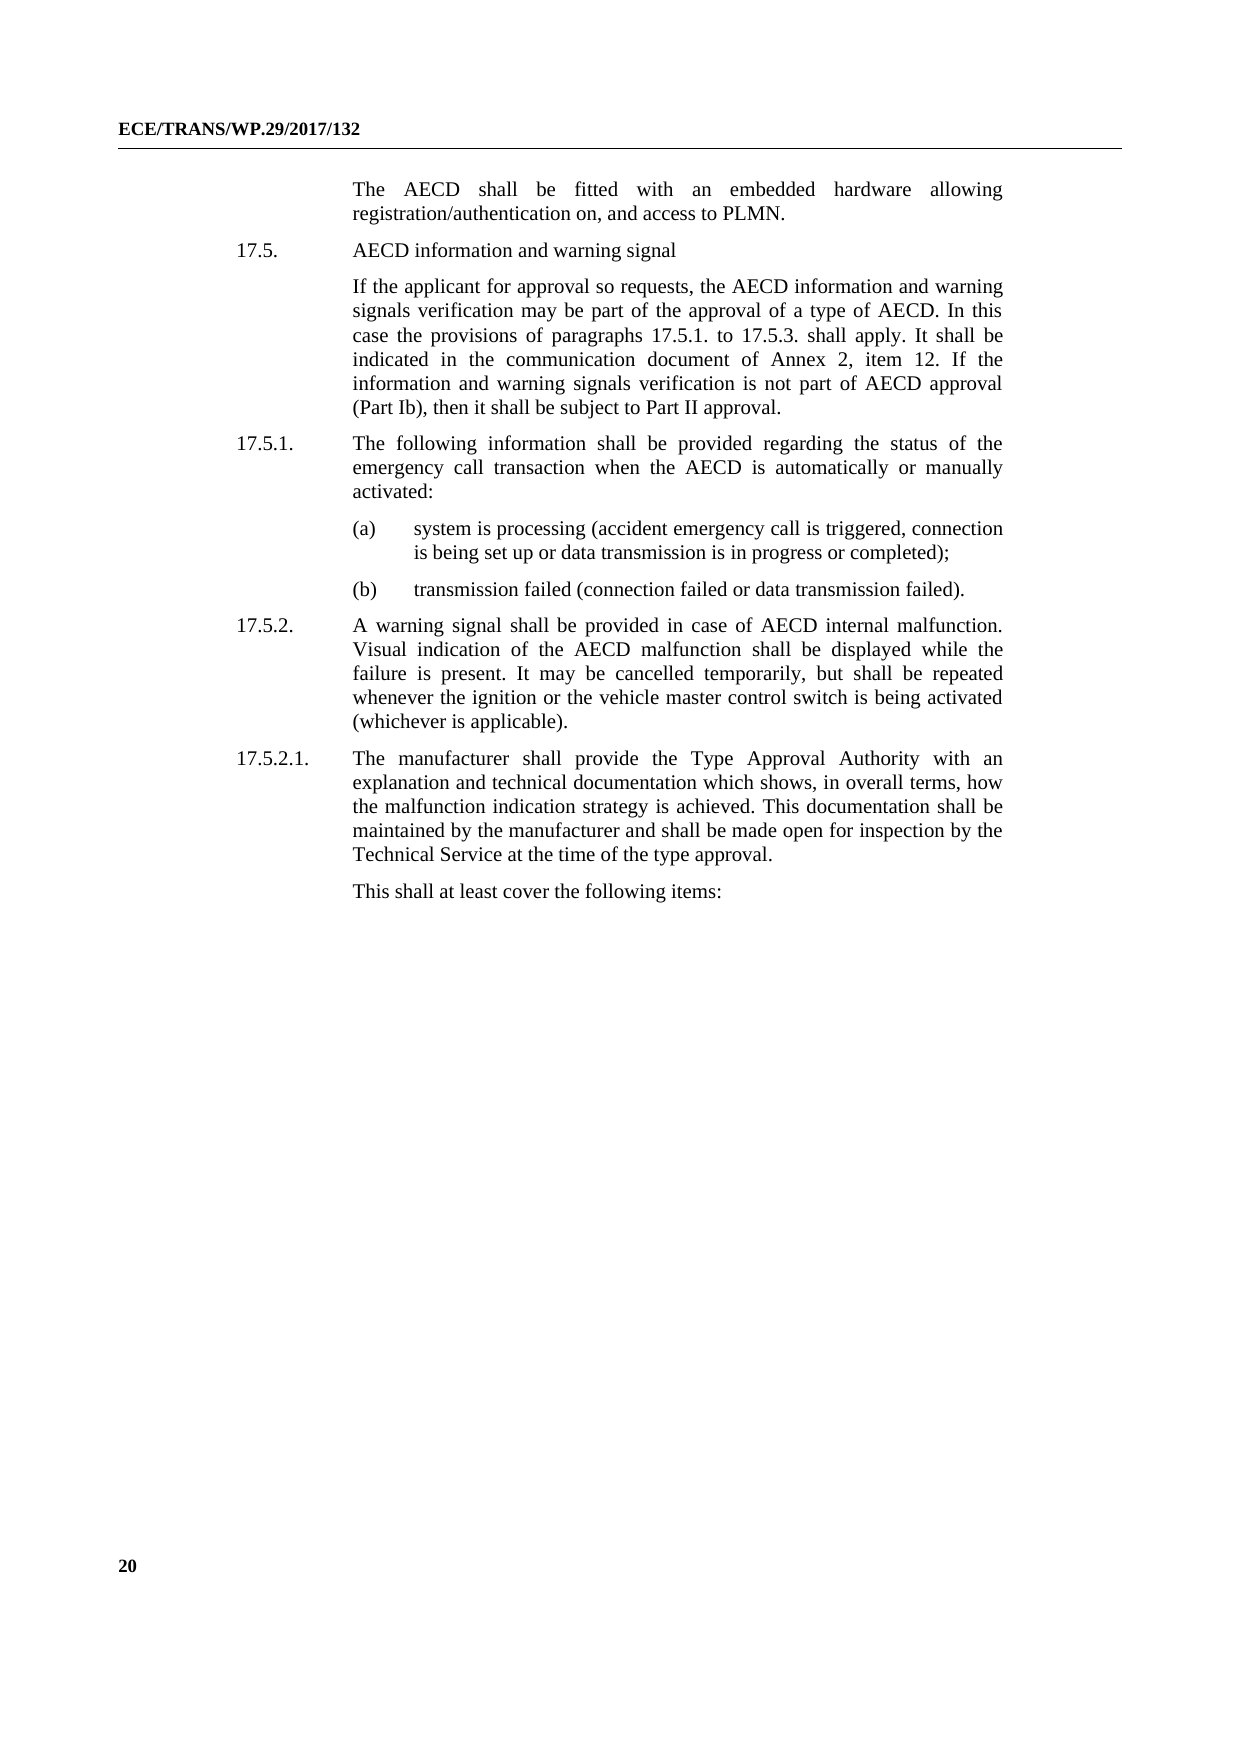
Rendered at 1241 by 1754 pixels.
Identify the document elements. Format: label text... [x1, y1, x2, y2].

text The AECD shall be fitted with an embedded hardware allowing registration/authentication on, and access to PLMN. [236, 177, 1004, 225]
text 17.5. AECD information and warning signal [236, 238, 1004, 262]
text This shall at least cover the following items: [236, 879, 1004, 903]
text (b) transmission failed (connection failed or data transmission failed). [236, 577, 1004, 601]
text If the applicant for approval so requests, the AECD information and warning signals verification may be part of the approval of a type of AECD. In this case the provisions of paragraphs 17.5.1. to 17.5.3. shall apply. It shall be indicated in the communication document of Annex 2, item 12. If the information and warning signals verification is not part of AECD approval (Part Ib), then it shall be subject to Part II approval. [236, 274, 1004, 419]
text 17.5.2.1. The manufacturer shall provide the Type Approval Authority with an explanation and technical documentation which shows, in overall terms, how the malfunction indication strategy is achieved. This documentation shall be maintained by the manufacturer and shall be made open for inspection by the Technical Service at the time of the type approval. [236, 746, 1004, 866]
text 17.5.2. A warning signal shall be provided in case of AECD internal malfunction. Visual indication of the AECD malfunction shall be displayed while the failure is present. It may be cancelled temporarily, but shall be repeated whenever the ignition or the vehicle master control switch is being activated (whichever is applicable). [236, 613, 1004, 733]
text (a) system is processing (accident emergency call is triggered, connection is being set up or data transmission is in progress or completed); [236, 516, 1004, 564]
text 17.5.1. The following information shall be provided regarding the status of the emergency call transaction when the AECD is automatically or manually activated: [236, 431, 1004, 503]
